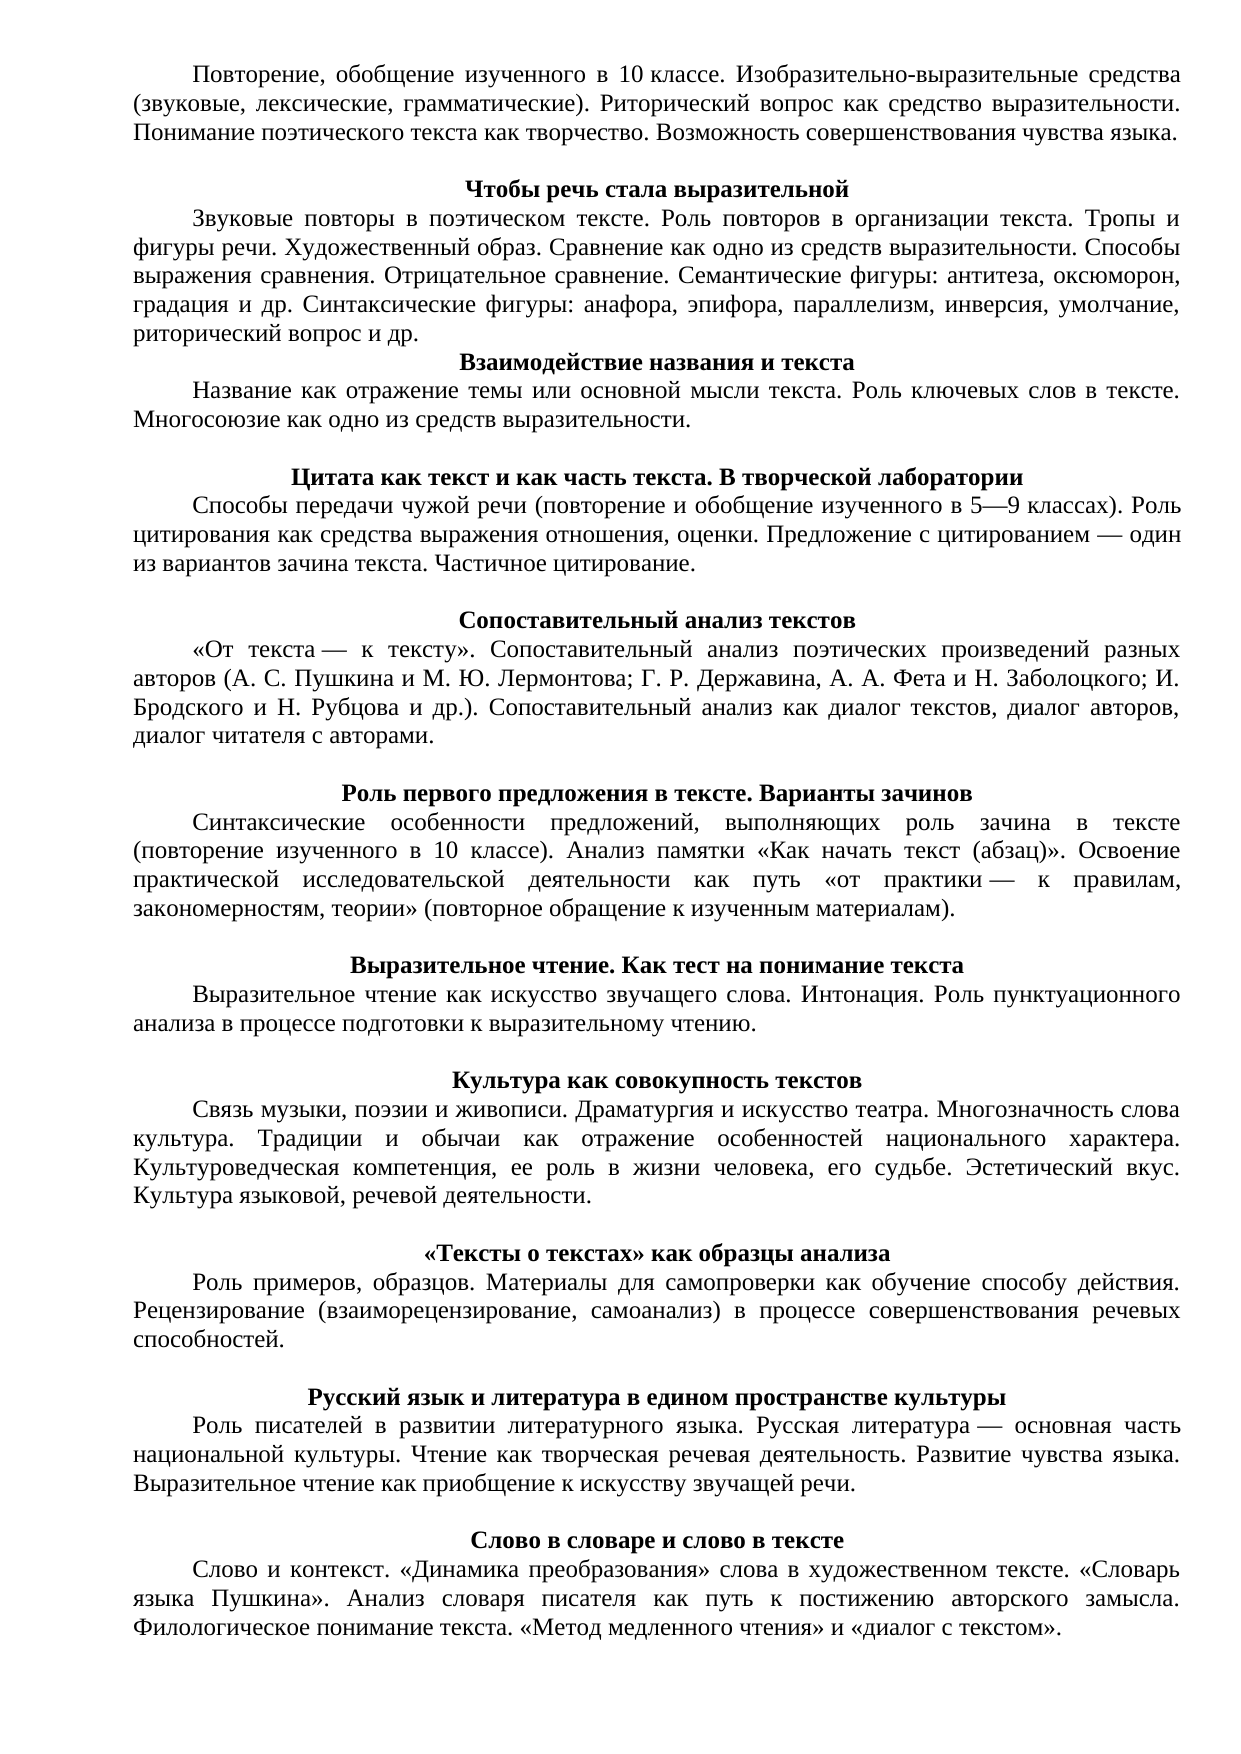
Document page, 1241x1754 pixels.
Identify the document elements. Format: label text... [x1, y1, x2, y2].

text Звуковые повторы в поэтическом тексте. Роль повторов в организации текста. Тропы и фигуры речи. Художественный образ. Сравнение как одно из средств выразительности. Способы выражения сравнения. Отрицательное сравнение. Семантические фигуры: антитеза, оксюморон, градация и др. Синтаксические фигуры: анафора, эпифора, параллелизм, инверсия, умолчание, риторический вопрос и др. [133, 203, 1181, 347]
text Русский язык и литература в едином пространстве культуры [133, 1382, 1181, 1410]
text Способы передачи чужой речи (повторение и обобщение изученного в 5—9 классах). Роль цитирования как средства выражения отношения, оценки. Предложение с цитированием — один из вариантов зачина текста. Частичное цитирование. [133, 490, 1181, 577]
text Взаимодействие названия и текста [133, 347, 1181, 375]
text «От текста — к тексту». Сопоставительный анализ поэтических произведений разных авторов (А. С. Пушкина и М. Ю. Лермонтова; Г. Р. Державина, А. А. Фета и Н. Заболоцкого; И. Бродского и Н. Рубцова и др.). Сопоставительный анализ как диалог текстов, диалог авторов, диалог читателя с авторами. [133, 634, 1181, 749]
text Роль первого предложения в тексте. Варианты зачинов [133, 778, 1181, 807]
text Чтобы речь стала выразительной [133, 174, 1181, 203]
text Роль писателей в развитии литературного языка. Русская литература — основная часть национальной культуры. Чтение как творческая речевая деятельность. Развитие чувства языка. Выразительное чтение как приобщение к искусству звучащей речи. [133, 1410, 1181, 1497]
text Роль примеров, образцов. Материалы для самопроверки как обучение способу действия. Рецензирование (взаиморецензирование, самоанализ) в процессе совершенствования речевых способностей. [133, 1267, 1181, 1353]
text Выразительное чтение как искусство звучащего слова. Интонация. Роль пунктуационного анализа в процессе подготовки к выразительному чтению. [133, 979, 1181, 1037]
text Культура как совокупность текстов [133, 1065, 1181, 1094]
text Связь музыки, поэзии и живописи. Драматургия и искусство театра. Многозначность слова культура. Традиции и обычаи как отражение особенностей национального характера. Культуроведческая компетенция, ее роль в жизни человека, его судьбе. Эстетический вкус. Культура языковой, речевой деятельности. [133, 1094, 1181, 1209]
text Выразительное чтение. Как тест на понимание текста [133, 950, 1181, 979]
text Слово и контекст. «Динамика преобразования» слова в художественном тексте. «Словарь языка Пушкина». Анализ словаря писателя как путь к постижению авторского замысла. Филологическое понимание текста. «Метод медленного чтения» и «диалог с текстом». [133, 1554, 1181, 1640]
text Название как отражение темы или основной мысли текста. Роль ключевых слов в тексте. Многосоюзие как одно из средств выразительности. [133, 375, 1181, 433]
text Цитата как текст и как часть текста. В творческой лаборатории [133, 462, 1181, 490]
text Слово в словаре и слово в тексте [133, 1525, 1181, 1554]
text Синтаксические особенности предложений, выполняющих роль зачина в тексте (повторение изученного в 10 классе). Анализ памятки «Как начать текст (абзац)». Освоение практической исследовательской деятельности как путь «от практики — к правилам, закономерностям, теории» (повторное обращение к изученным материалам). [133, 807, 1181, 922]
text Сопоставительный анализ текстов [133, 605, 1181, 634]
text Повторение, обобщение изученного в 10 классе. Изобразительно-выразительные средства (звуковые, лексические, грамматические). Риторический вопрос как средство выразительности. Понимание поэтического текста как творчество. Возможность совершенствования чувства языка. [133, 59, 1181, 145]
text «Тексты о текстах» как образцы анализа [133, 1238, 1181, 1267]
